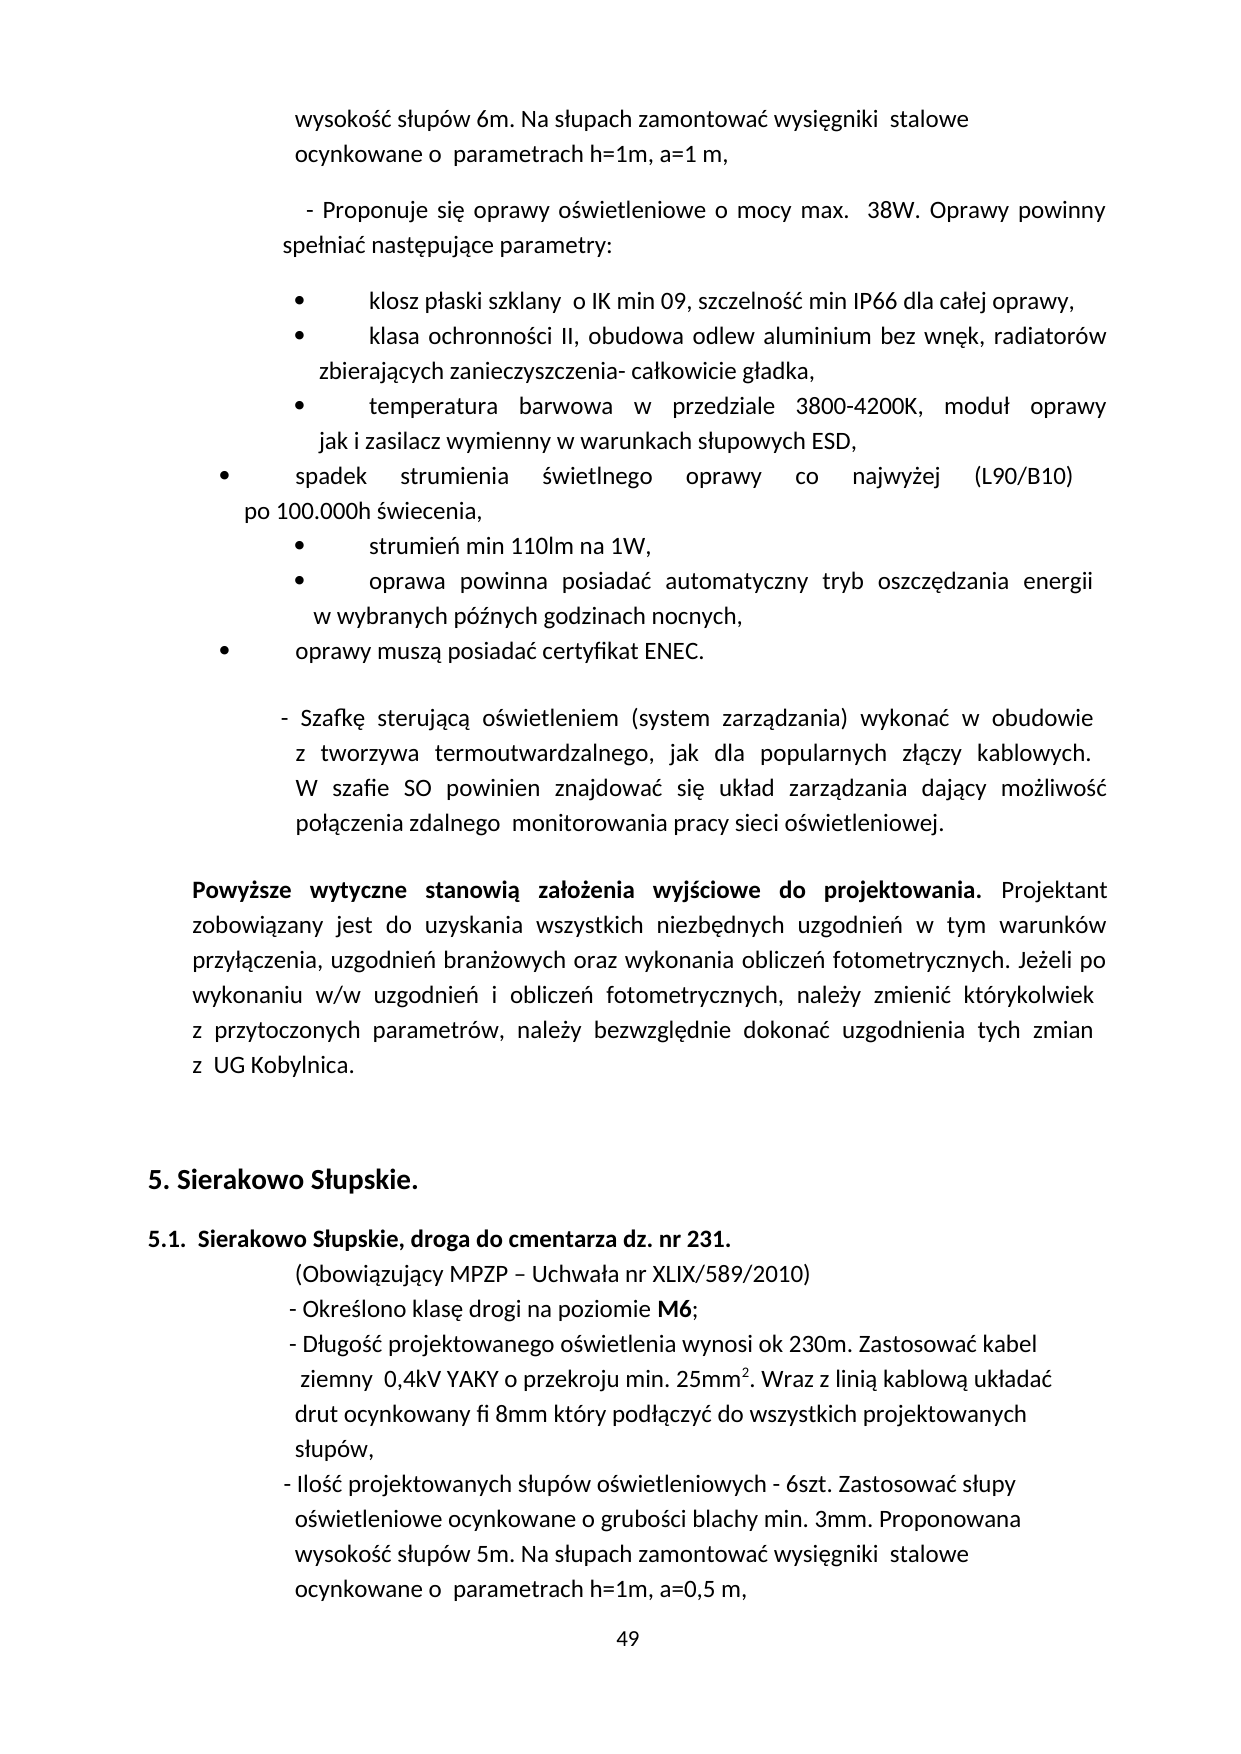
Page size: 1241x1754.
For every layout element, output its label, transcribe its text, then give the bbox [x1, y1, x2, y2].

list Powyższe wytyczne stanowią założenia wyjściowe do projektowania. Projektant zobowiązany jest do uzyskania wszystkich niezbędnych uzgodnień w tym warunków przyłączenia, uzgodnień branżowych oraz wykonania obliczeń fotometrycznych. Jeżeli po wykonaniu w/w uzgodnień i obliczeń fotometrycznych, należy zmienić którykolwiek z przytoczonych parametrów, należy bezwzględnie dokonać uzgodnienia tych zmian z UG Kobylnica. [192, 874, 1107, 1080]
list - Proponuje się oprawy oświetleniowe o mocy max. 38W. Oprawy powinny spełniać następujące parametry: [192, 194, 1107, 260]
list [148, 103, 1107, 169]
list oprawy muszą posiadać certyfikat ENEC. [148, 635, 1107, 666]
list klasa ochronności II, obudowa odlew aluminium bez wnęk, radiatorów zbierających zanieczyszczenia- całkowicie gładka, [223, 320, 1107, 386]
list oprawa powinna posiadać automatyczny tryb oszczędzania energii w wybranych późnych godzinach nocnych, [223, 565, 1107, 631]
text 5. Sierakowo Słupskie. [148, 1161, 1107, 1197]
text - Szafkę sterującą oświetleniem (system zarządzania) wykonać w obudowie z tworzywa termoutwardzalnego, jak dla popularnych złączy kablowych. W szafie SO powinien znajdować się układ zarządzania dający możliwość połączenia zdalnego monitorowania pracy sieci oświetleniowej. [281, 702, 1107, 838]
list temperatura barwowa w przedziale 3800-4200K, moduł oprawy jak i zasilacz wymienny w warunkach słupowych ESD, [223, 390, 1107, 456]
list strumień min 110lm na 1W, [223, 530, 1107, 561]
list klosz płaski szklany o IK min 09, szczelność min IP66 dla całej oprawy, [223, 285, 1107, 316]
list spadek strumienia świetlnego oprawy co najwyżej (L90/B10) po 100.000h świecenia, [148, 460, 1107, 526]
list 5.1. Sierakowo Słupskie, droga do cmentarza dz. nr 231. (Obowiązujący MPZP – Uchwała nr XLIX/589/2010) - Określono klasę drogi na poziomie M6; - Długość projektowanego oświetlenia wynosi ok 230m. Zastosować kabel ziemny 0,4kV YAKY o przekroju min. 25mm2. Wraz z linią kablową układać drut ocynkowany fi 8mm który podłączyć do wszystkich projektowanych słupów, - Ilość projektowanych słupów oświetleniowych - 6szt. Zastosować słupy oświetleniowe ocynkowane o grubości blachy min. 3mm. Proponowana wysokość słupów 5m. Na słupach zamontować wysięgniki stalowe ocynkowane o parametrach h=1m, a=0,5 m, [148, 1223, 1107, 1603]
